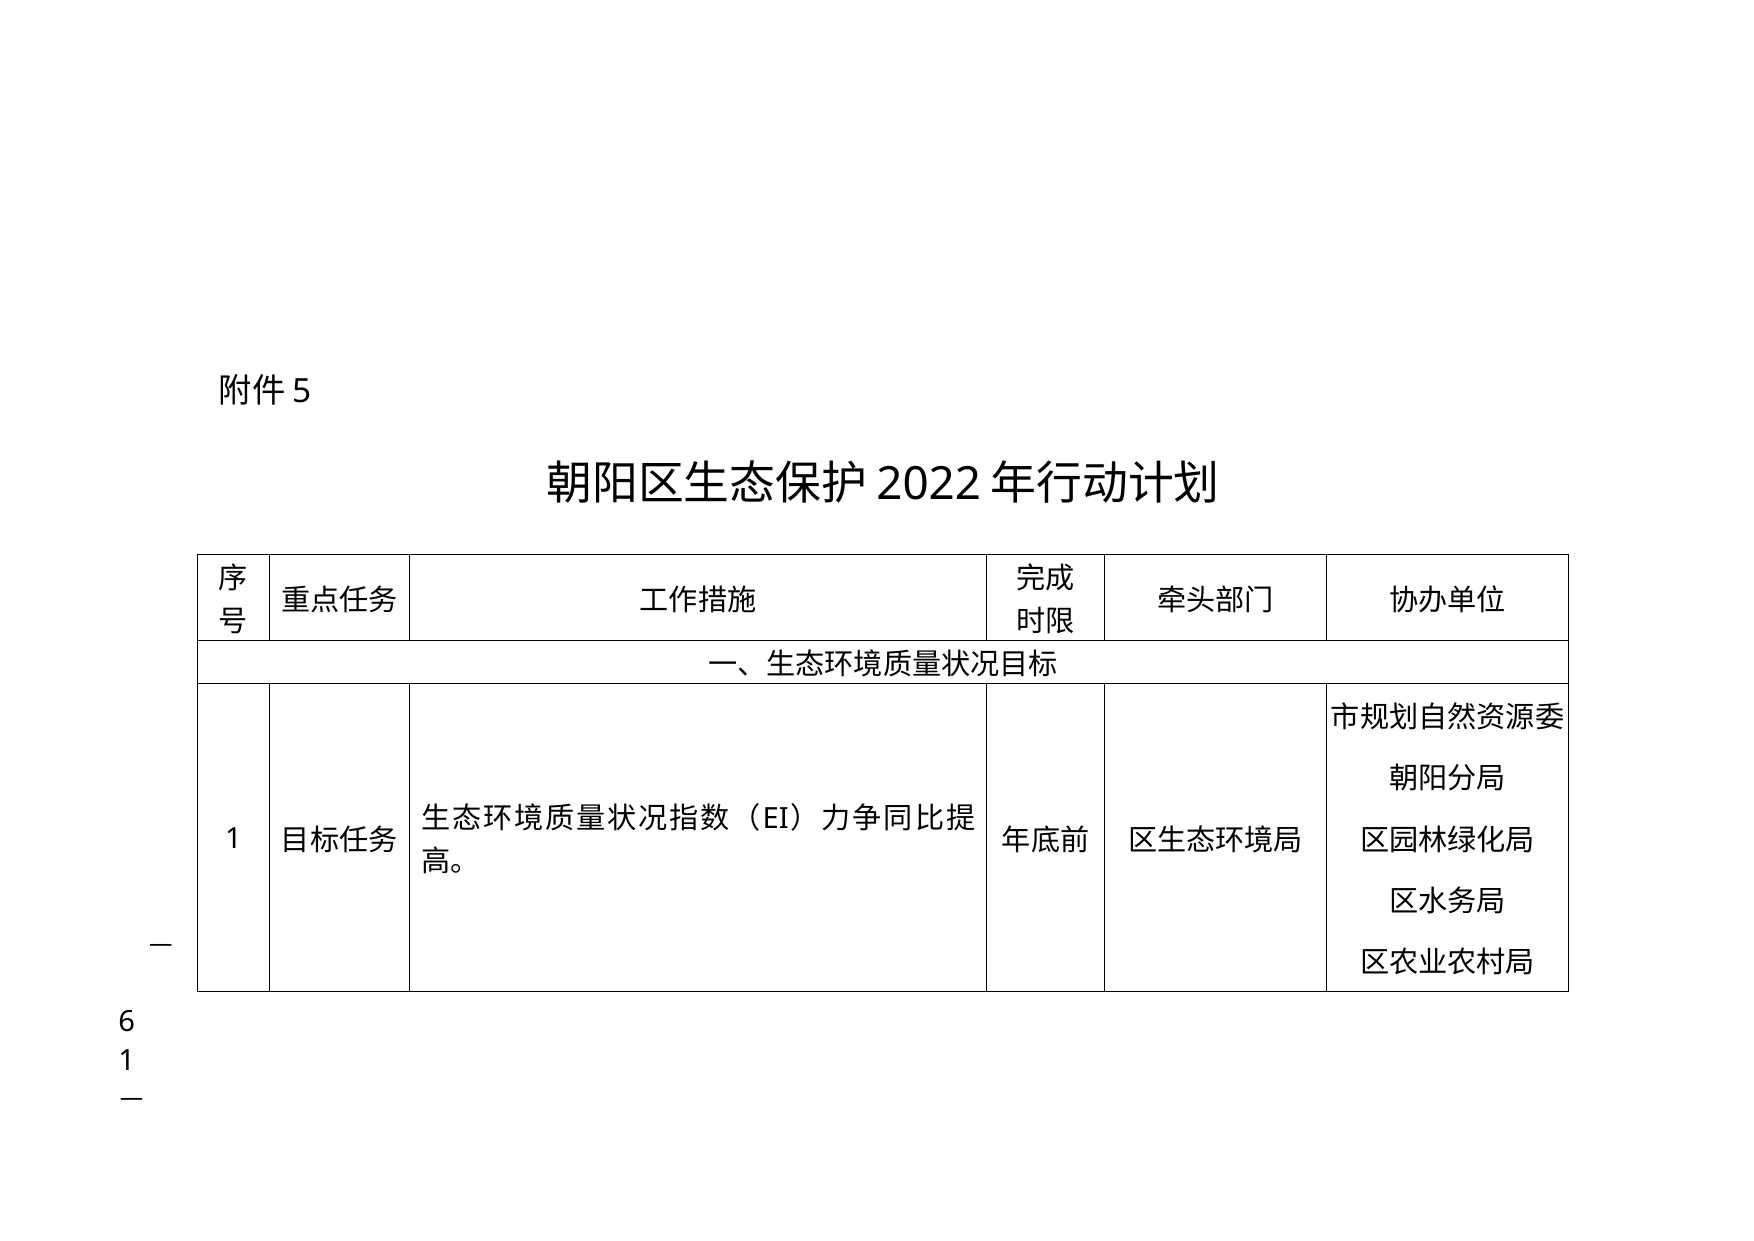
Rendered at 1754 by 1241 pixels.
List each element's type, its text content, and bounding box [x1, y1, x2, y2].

table_header 完成 时限 [987, 555, 1104, 639]
table_cell 年底前 [987, 684, 1104, 991]
table_cell 1 [198, 684, 269, 991]
table_cell 市规划自然资源委朝阳分局 区园林绿化局 区水务局 区农业农村局 [1327, 684, 1568, 991]
table_header 序号 [198, 555, 269, 639]
text 朝阳区生态保护2022年行动计划 [218, 419, 1547, 541]
table_cell 一、生态环境质量状况目标 [198, 641, 1568, 683]
text 附件5 [218, 357, 1547, 419]
table_header 工作措施 [410, 555, 986, 639]
table_cell 目标任务 [270, 684, 409, 991]
table_header 重点任务 [270, 555, 409, 639]
table_cell 区生态环境局 [1105, 684, 1326, 991]
table_header 牵头部门 [1105, 555, 1326, 639]
table_cell 生态环境质量状况指数（EI）力争同比提高。 [410, 684, 986, 991]
table_header 协办单位 [1327, 555, 1568, 639]
